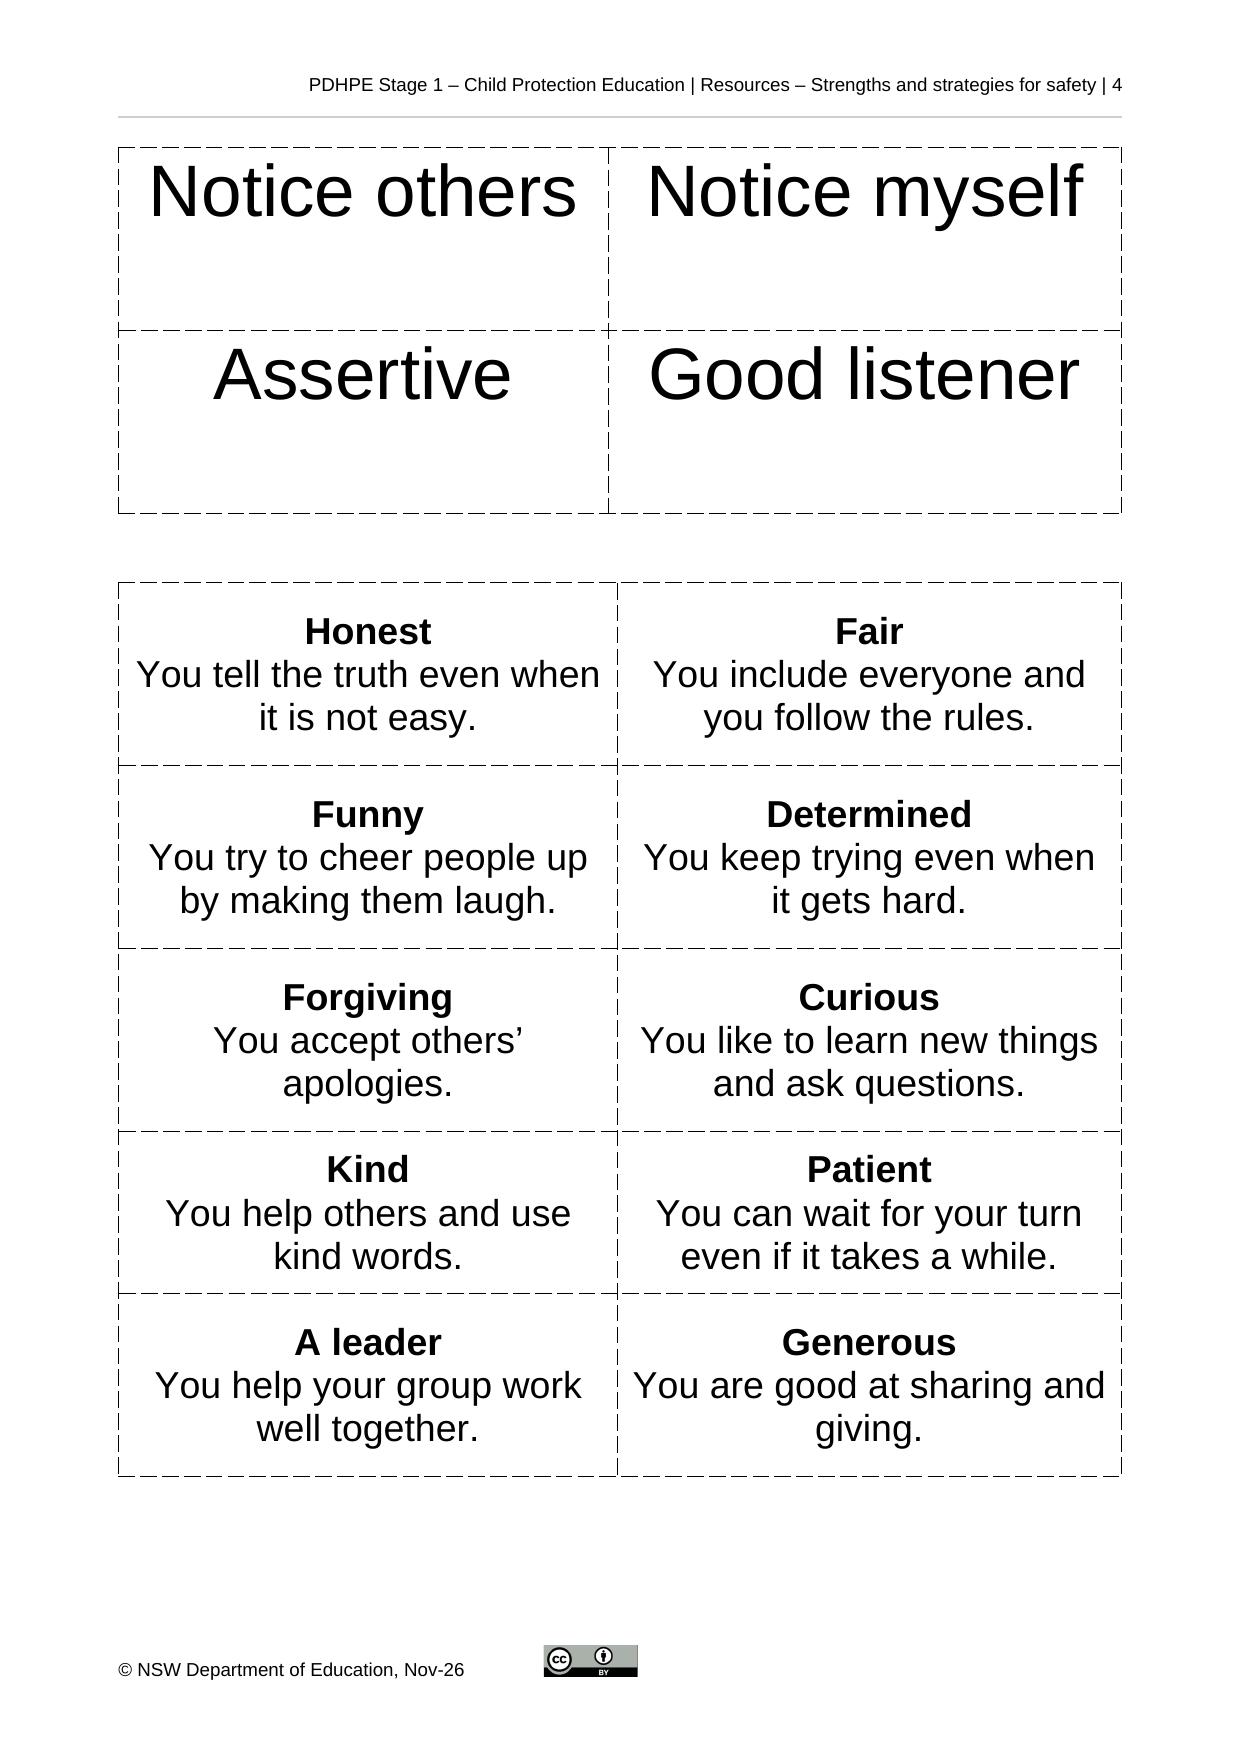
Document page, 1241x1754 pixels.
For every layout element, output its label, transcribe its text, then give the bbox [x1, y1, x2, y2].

table_cell Determined You keep trying even when it gets hard. [617, 765, 1121, 948]
table_cell Funny You try to cheer people up by making them laugh. [119, 765, 617, 948]
table_cell A leader You help your group work well together. [119, 1293, 617, 1476]
table_cell Notice myself [609, 147, 1121, 329]
table_cell Generous You are good at sharing and giving. [617, 1293, 1121, 1476]
table_cell Notice others [119, 147, 608, 329]
table_cell Forgiving You accept others’ apologies. [119, 948, 617, 1131]
table_cell Kind You help others and use kind words. [119, 1131, 617, 1293]
table_cell Patient You can wait for your turn even if it takes a while. [617, 1131, 1121, 1293]
table_header Honest You tell the truth even when it is not easy. [119, 582, 617, 765]
table_header Fair You include everyone and you follow the rules. [617, 582, 1121, 765]
table_cell Good listener [609, 330, 1121, 513]
table_cell Curious You like to learn new things and ask questions. [617, 948, 1121, 1131]
picture [543, 1645, 638, 1677]
table_cell Assertive [119, 330, 608, 513]
